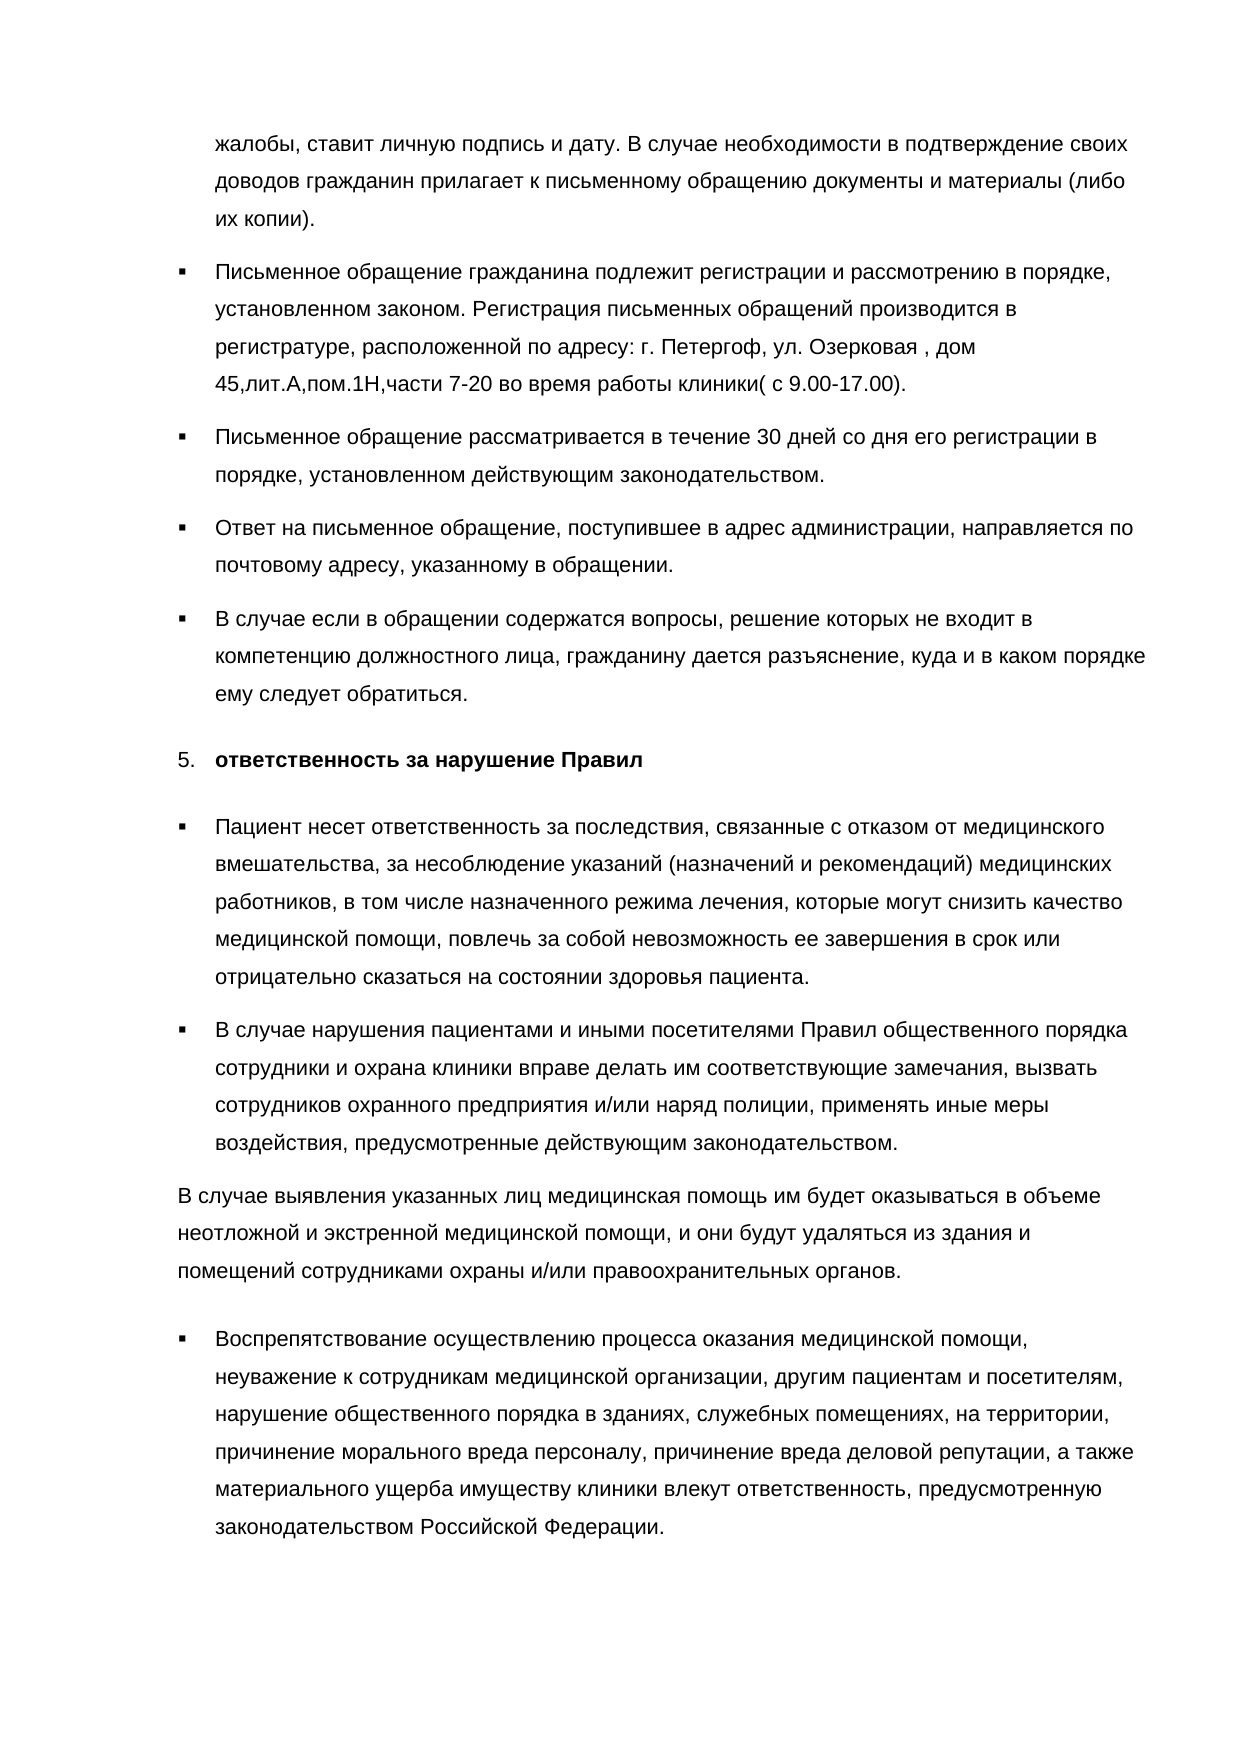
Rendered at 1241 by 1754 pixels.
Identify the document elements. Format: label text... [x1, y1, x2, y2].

list Письменное обращение рассматривается в течение 30 дней со дня его регистрации в порядке, установленном действующим законодательством. [177, 412, 1152, 487]
list Воспрепятствование осуществлению процесса оказания медицинской помощи, неуважение к сотрудникам медицинской организации, другим пациентам и посетителям, нарушение общественного порядка в зданиях, служебных помещениях, на территории, причинение морального вреда персоналу, причинение вреда деловой репутации, а также материального ущерба имуществу клиники влекут ответственность, предусмотренную законодательством Российской Федерации. [177, 1314, 1152, 1539]
list Пациент несет ответственность за последствия, связанные с отказом от медицинского вмешательства, за несоблюдение указаний (назначений и рекомендаций) медицинских работников, в том числе назначенного режима лечения, которые могут снизить качество медицинской помощи, повлечь за собой невозможность ее завершения в срок или отрицательно сказаться на состоянии здоровья пациента. [177, 801, 1152, 989]
list ответственность за нарушение Правил [177, 735, 1152, 772]
list В случае если в обращении содержатся вопросы, решение которых не входит в компетенцию должностного лица, гражданину дается разъяснение, куда и в каком порядке ему следует обратиться. [177, 593, 1152, 706]
text В случае выявления указанных лиц медицинская помощь им будет оказываться в объеме неотложной и экстренной медицинской помощи, и они будут удаляться из здания и помещений сотрудниками охраны и/или правоохранительных органов. [177, 1170, 1152, 1283]
list Письменное обращение гражданина подлежит регистрации и рассмотрению в порядке, установленном законом. Регистрация письменных обращений производится в регистратуре, расположенной по адресу: г. Петергоф, ул. Озерковая , дом 45,лит.А,пом.1Н,части 7-20 во время работы клиники( с 9.00-17.00). [177, 246, 1152, 396]
list В случае нарушения пациентами и иными посетителями Правил общественного порядка сотрудники и охрана клиники вправе делать им соответствующие замечания, вызвать сотрудников охранного предприятия и/или наряд полиции, применять иные меры воздействия, предусмотренные действующим законодательством. [177, 1004, 1152, 1154]
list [177, 118, 1152, 231]
list Ответ на письменное обращение, поступившее в адрес администрации, направляется по почтовому адресу, указанному в обращении. [177, 502, 1152, 577]
